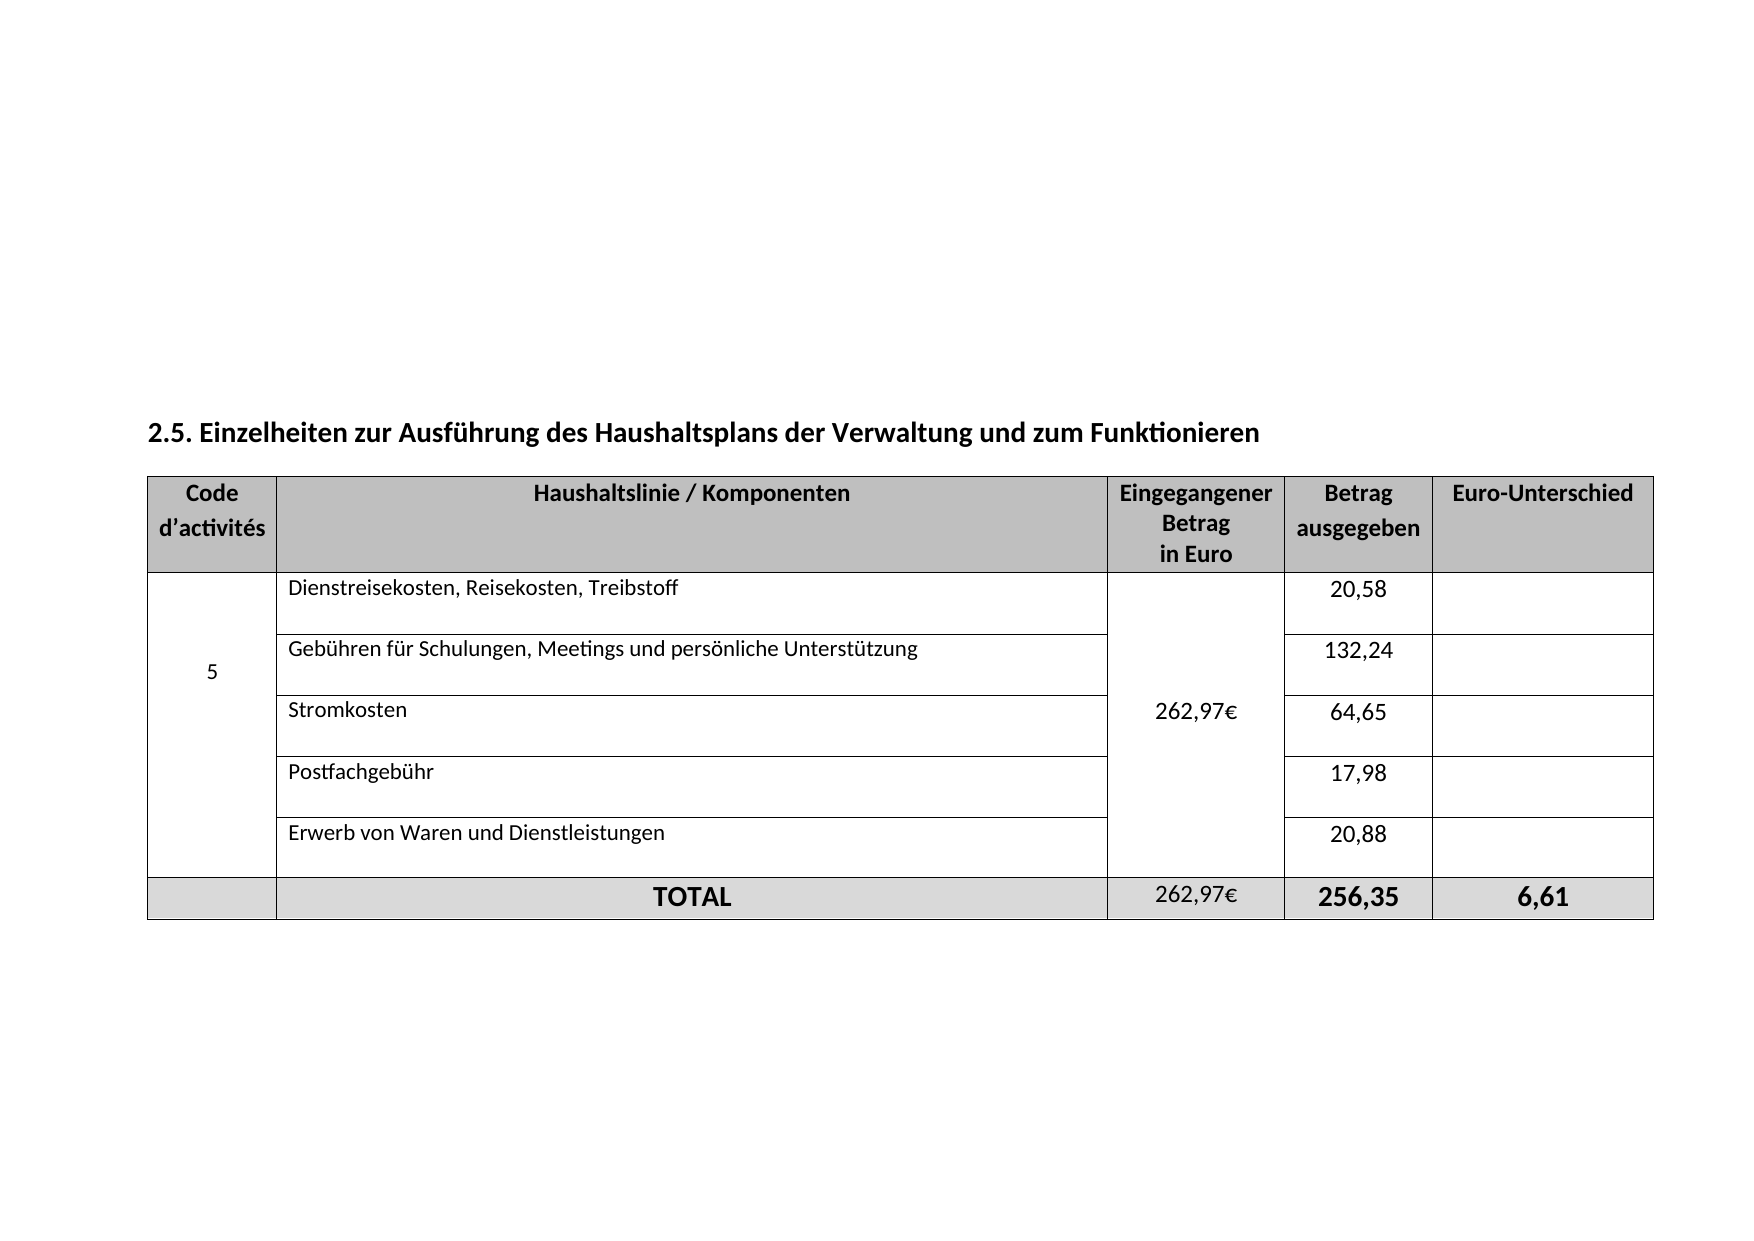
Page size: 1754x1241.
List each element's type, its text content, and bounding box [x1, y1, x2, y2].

table_cell 64,65 [1285, 696, 1432, 756]
table_cell [148, 878, 276, 918]
table_cell Gebühren für Schulungen, Meetings und persönliche Unterstützung [277, 635, 1107, 694]
table_cell 6,61 [1433, 878, 1653, 918]
table_cell 20,88 [1285, 818, 1432, 877]
table_cell Stromkosten [277, 696, 1107, 756]
table_cell 5 [148, 573, 276, 877]
table_cell [1433, 696, 1653, 756]
table_cell Dienstreisekosten, Reisekosten, Treibstoff [277, 573, 1107, 633]
table_cell 262,97€ [1108, 573, 1284, 877]
table_cell Postfachgebühr [277, 757, 1107, 817]
text 2.5. Einzelheiten zur Ausführung des Haushaltsplans der Verwaltung und zum Funktionieren [148, 414, 1606, 450]
table_header Code d’activités [148, 477, 276, 572]
table_cell 17,98 [1285, 757, 1432, 817]
table_cell [1433, 635, 1653, 694]
table_header Eingegangener Betrag in Euro [1108, 477, 1284, 572]
table_cell 262,97€ [1108, 878, 1284, 918]
table_cell [1433, 573, 1653, 633]
table_cell 20,58 [1285, 573, 1432, 633]
table_cell [1433, 757, 1653, 817]
table_header Euro-Unterschied [1433, 477, 1653, 572]
table_cell 132,24 [1285, 635, 1432, 694]
table_header Betrag ausgegeben [1285, 477, 1432, 572]
table_cell Erwerb von Waren und Dienstleistungen [277, 818, 1107, 877]
table_cell TOTAL [277, 878, 1107, 918]
table_header Haushaltslinie / Komponenten [277, 477, 1107, 572]
table_cell 256,35 [1285, 878, 1432, 918]
table_cell [1433, 818, 1653, 877]
